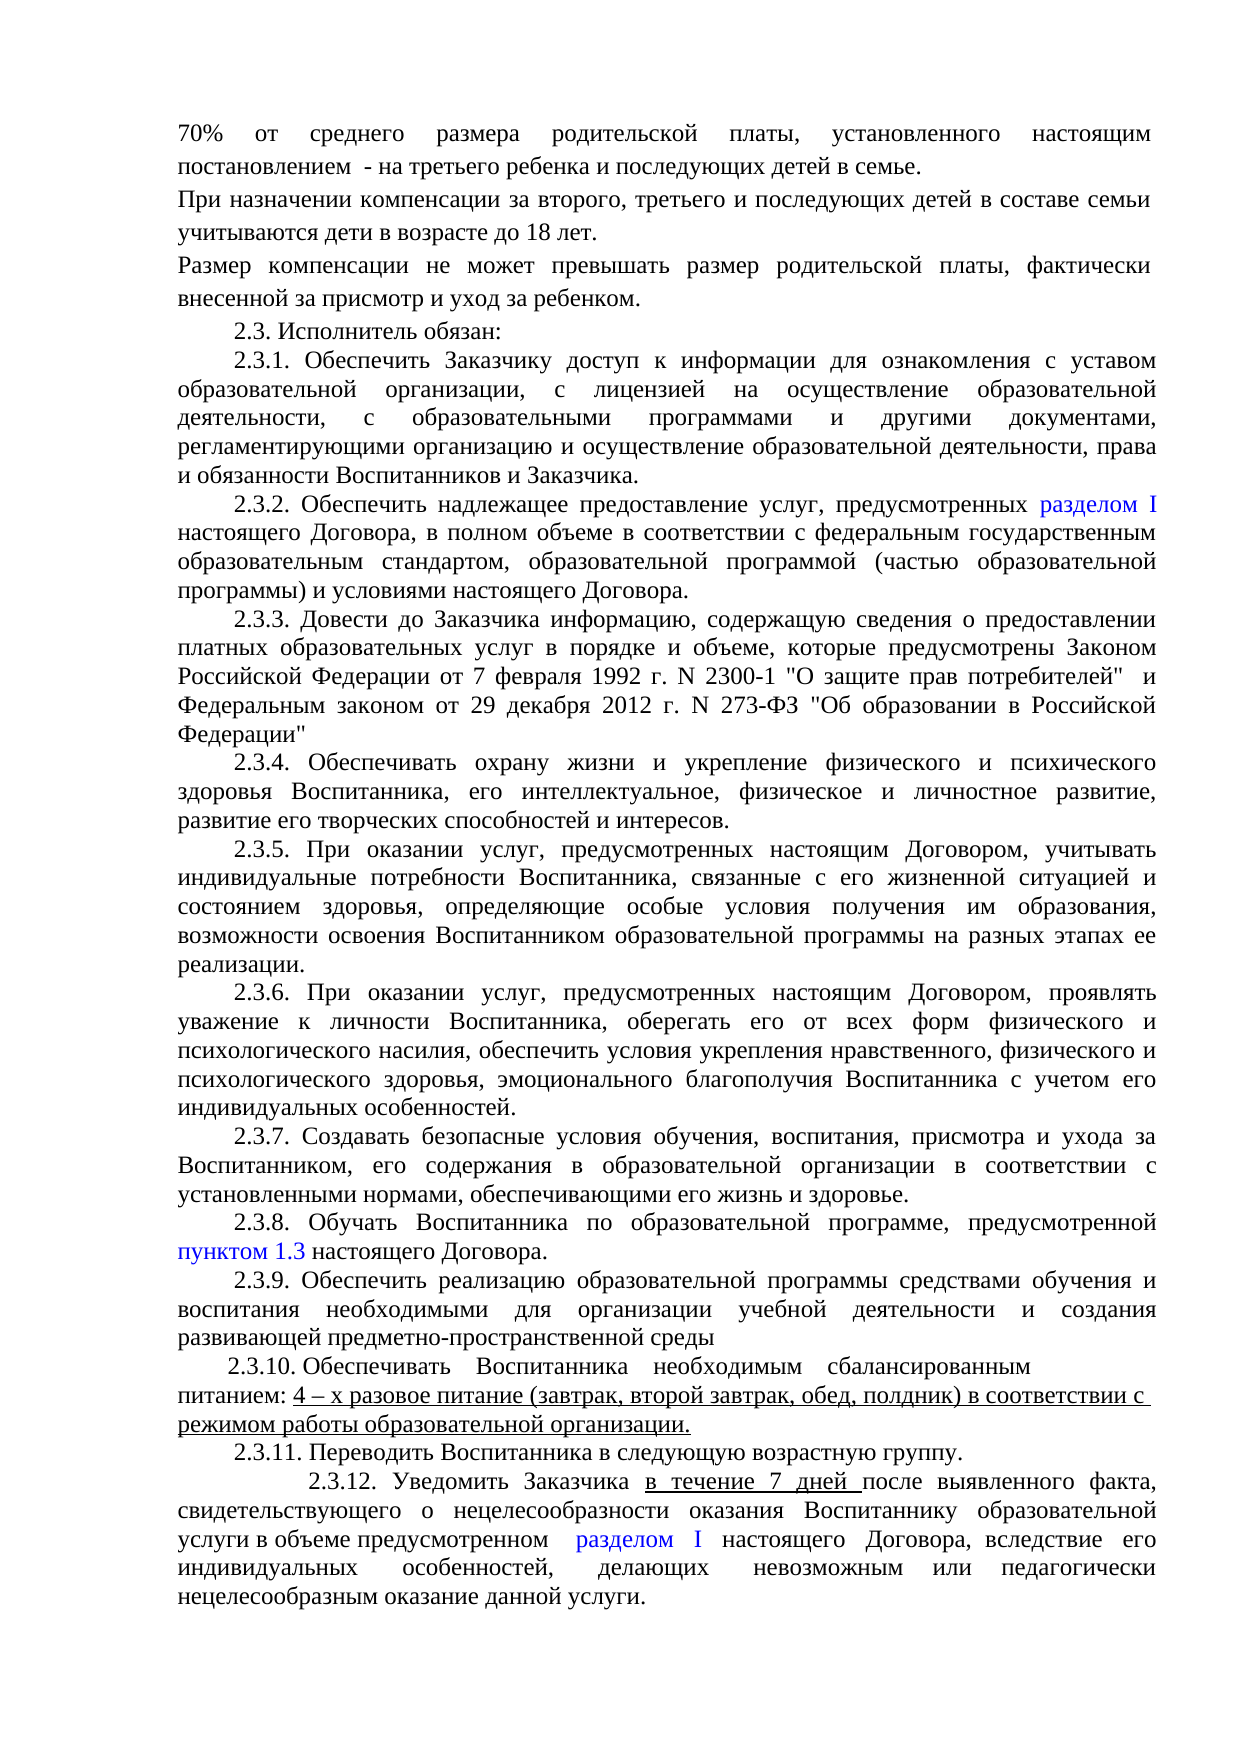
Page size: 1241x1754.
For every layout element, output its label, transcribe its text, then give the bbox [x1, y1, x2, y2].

text 2.3. Исполнитель обязан: [177, 316, 1157, 345]
text питанием: 4 – х разовое питание (завтрак, второй завтрак, обед, полдник) в соответствии с режимом работы образовательной организации. [177, 1380, 1157, 1437]
text При назначении компенсации за второго, третьего и последующих детей в составе семьи учитываются дети в возрасте до 18 лет. [177, 184, 1152, 246]
text 2.3.10. Обеспечивать Воспитанника необходимым сбалансированным [177, 1351, 1157, 1380]
text 2.3.8. Обучать Воспитанника по образовательной программе, предусмотренной пунктом 1.3 настоящего Договора. [177, 1207, 1157, 1265]
text 2.3.6. При оказании услуг, предусмотренных настоящим Договором, проявлять уважение к личности Воспитанника, оберегать его от всех форм физического и психологического насилия, обеспечить условия укрепления нравственного, физического и психологического здоровья, эмоционального благополучия Воспитанника с учетом его индивидуальных особенностей. [177, 977, 1157, 1121]
text 2.3.3. Довести до Заказчика информацию, содержащую сведения о предоставлении платных образовательных услуг в порядке и объеме, которые предусмотрены Законом Российской Федерации от 7 февраля 1992 г. N 2300-1 "О защите прав потребителей" и Федеральным законом от 29 декабря 2012 г. N 273-ФЗ "Об образовании в Российской Федерации" [177, 604, 1157, 747]
text 2.3.9. Обеспечить реализацию образовательной программы средствами обучения и воспитания необходимыми для организации учебной деятельности и создания развивающей предметно-пространственной среды [177, 1265, 1157, 1351]
text 70% от среднего размера родительской платы, установленного настоящим постановлением - на третьего ребенка и последующих детей в семье. [177, 118, 1152, 180]
text 2.3.2. Обеспечить надлежащее предоставление услуг, предусмотренных разделом I настоящего Договора, в полном объеме в соответствии с федеральным государственным образовательным стандартом, образовательной программой (частью образовательной программы) и условиями настоящего Договора. [177, 489, 1157, 604]
text 2.3.11. Переводить Воспитанника в следующую возрастную группу. [177, 1437, 1157, 1466]
text 2.3.5. При оказании услуг, предусмотренных настоящим Договором, учитывать индивидуальные потребности Воспитанника, связанные с его жизненной ситуацией и состоянием здоровья, определяющие особые условия получения им образования, возможности освоения Воспитанником образовательной программы на разных этапах ее реализации. [177, 834, 1157, 977]
text 2.3.4. Обеспечивать охрану жизни и укрепление физического и психического здоровья Воспитанника, его интеллектуальное, физическое и личностное развитие, развитие его творческих способностей и интересов. [177, 747, 1157, 834]
text 2.3.7. Создавать безопасные условия обучения, воспитания, присмотра и ухода за Воспитанником, его содержания в образовательной организации в соответствии с установленными нормами, обеспечивающими его жизнь и здоровье. [177, 1121, 1157, 1207]
text Размер компенсации не может превышать размер родительской платы, фактически внесенной за присмотр и уход за ребенком. [177, 250, 1152, 312]
text 2.3.12. Уведомить Заказчика в течение 7 дней после выявленного факта, свидетельствующего о нецелесообразности оказания Воспитаннику образовательной услуги в объеме предусмотренном разделом I настоящего Договора, вследствие его индивидуальных особенностей, делающих невозможным или педагогически нецелесообразным оказание данной услуги. [177, 1466, 1157, 1610]
text 2.3.1. Обеспечить Заказчику доступ к информации для ознакомления с уставом образовательной организации, с лицензией на осуществление образовательной деятельности, с образовательными программами и другими документами, регламентирующими организацию и осуществление образовательной деятельности, права и обязанности Воспитанников и Заказчика. [177, 345, 1157, 489]
